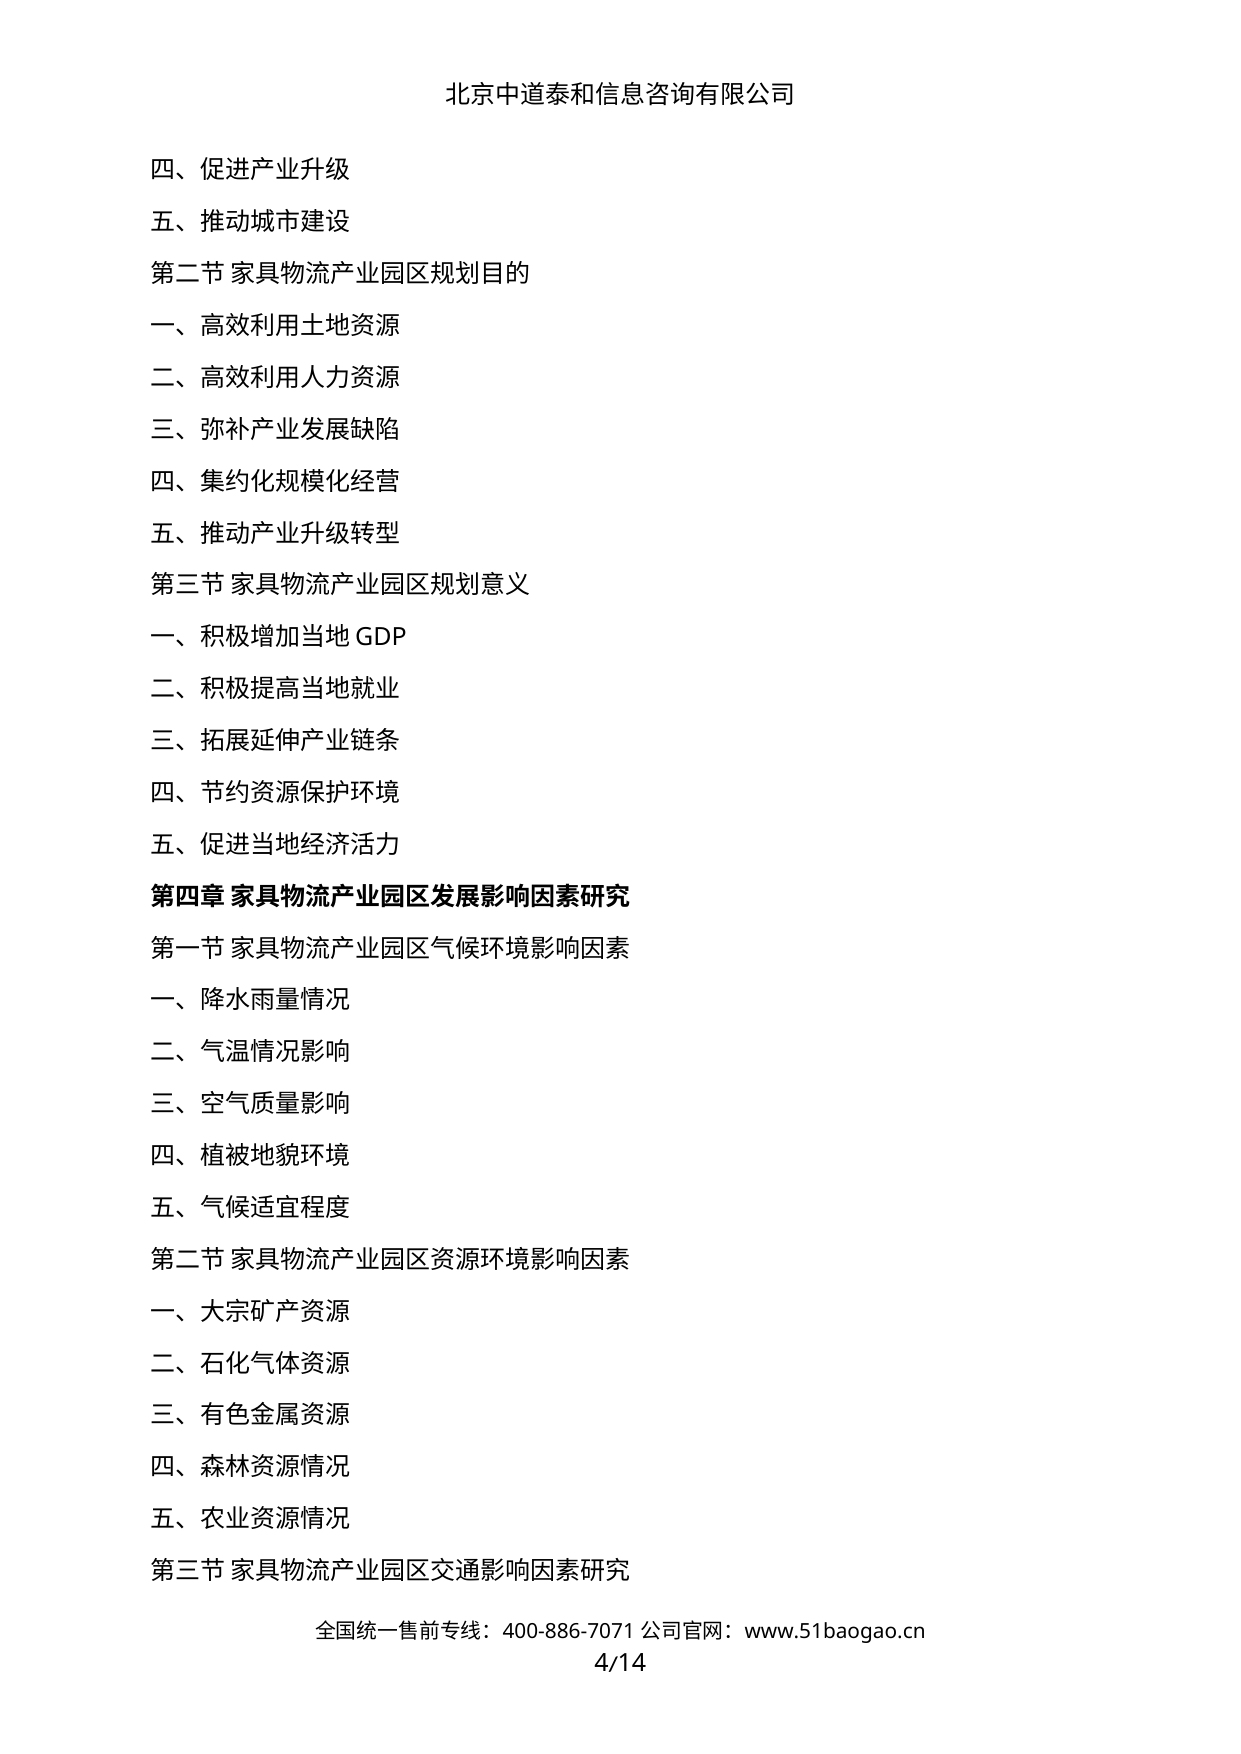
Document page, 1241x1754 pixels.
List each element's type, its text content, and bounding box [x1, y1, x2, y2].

text 第一节 家具物流产业园区气候环境影响因素 [150, 928, 1090, 964]
text 二、积极提高当地就业 [150, 669, 1090, 705]
text 五、推动城市建设 [150, 202, 1090, 238]
text 一、降水雨量情况 [150, 980, 1090, 1016]
text 第三节 家具物流产业园区规划意义 [150, 565, 1090, 601]
text 一、积极增加当地GDP [150, 617, 1090, 653]
text 第三节 家具物流产业园区交通影响因素研究 [150, 1551, 1090, 1587]
text 五、促进当地经济活力 [150, 824, 1090, 861]
text 第四章 家具物流产业园区发展影响因素研究 [150, 876, 1090, 912]
text 四、集约化规模化经营 [150, 461, 1090, 497]
text 二、石化气体资源 [150, 1343, 1090, 1379]
text 一、大宗矿产资源 [150, 1291, 1090, 1327]
text 五、推动产业升级转型 [150, 513, 1090, 549]
text 三、有色金属资源 [150, 1395, 1090, 1431]
text 一、高效利用土地资源 [150, 306, 1090, 342]
text 四、森林资源情况 [150, 1447, 1090, 1483]
text 第二节 家具物流产业园区规划目的 [150, 254, 1090, 290]
text 二、气温情况影响 [150, 1032, 1090, 1068]
text 五、气候适宜程度 [150, 1187, 1090, 1224]
text 五、农业资源情况 [150, 1499, 1090, 1535]
text 二、高效利用人力资源 [150, 357, 1090, 394]
text 三、弥补产业发展缺陷 [150, 409, 1090, 446]
text 四、植被地貌环境 [150, 1136, 1090, 1172]
text 第二节 家具物流产业园区资源环境影响因素 [150, 1239, 1090, 1276]
text 四、促进产业升级 [150, 150, 1090, 186]
text 三、拓展延伸产业链条 [150, 721, 1090, 757]
text 四、节约资源保护环境 [150, 772, 1090, 809]
text 三、空气质量影响 [150, 1084, 1090, 1120]
